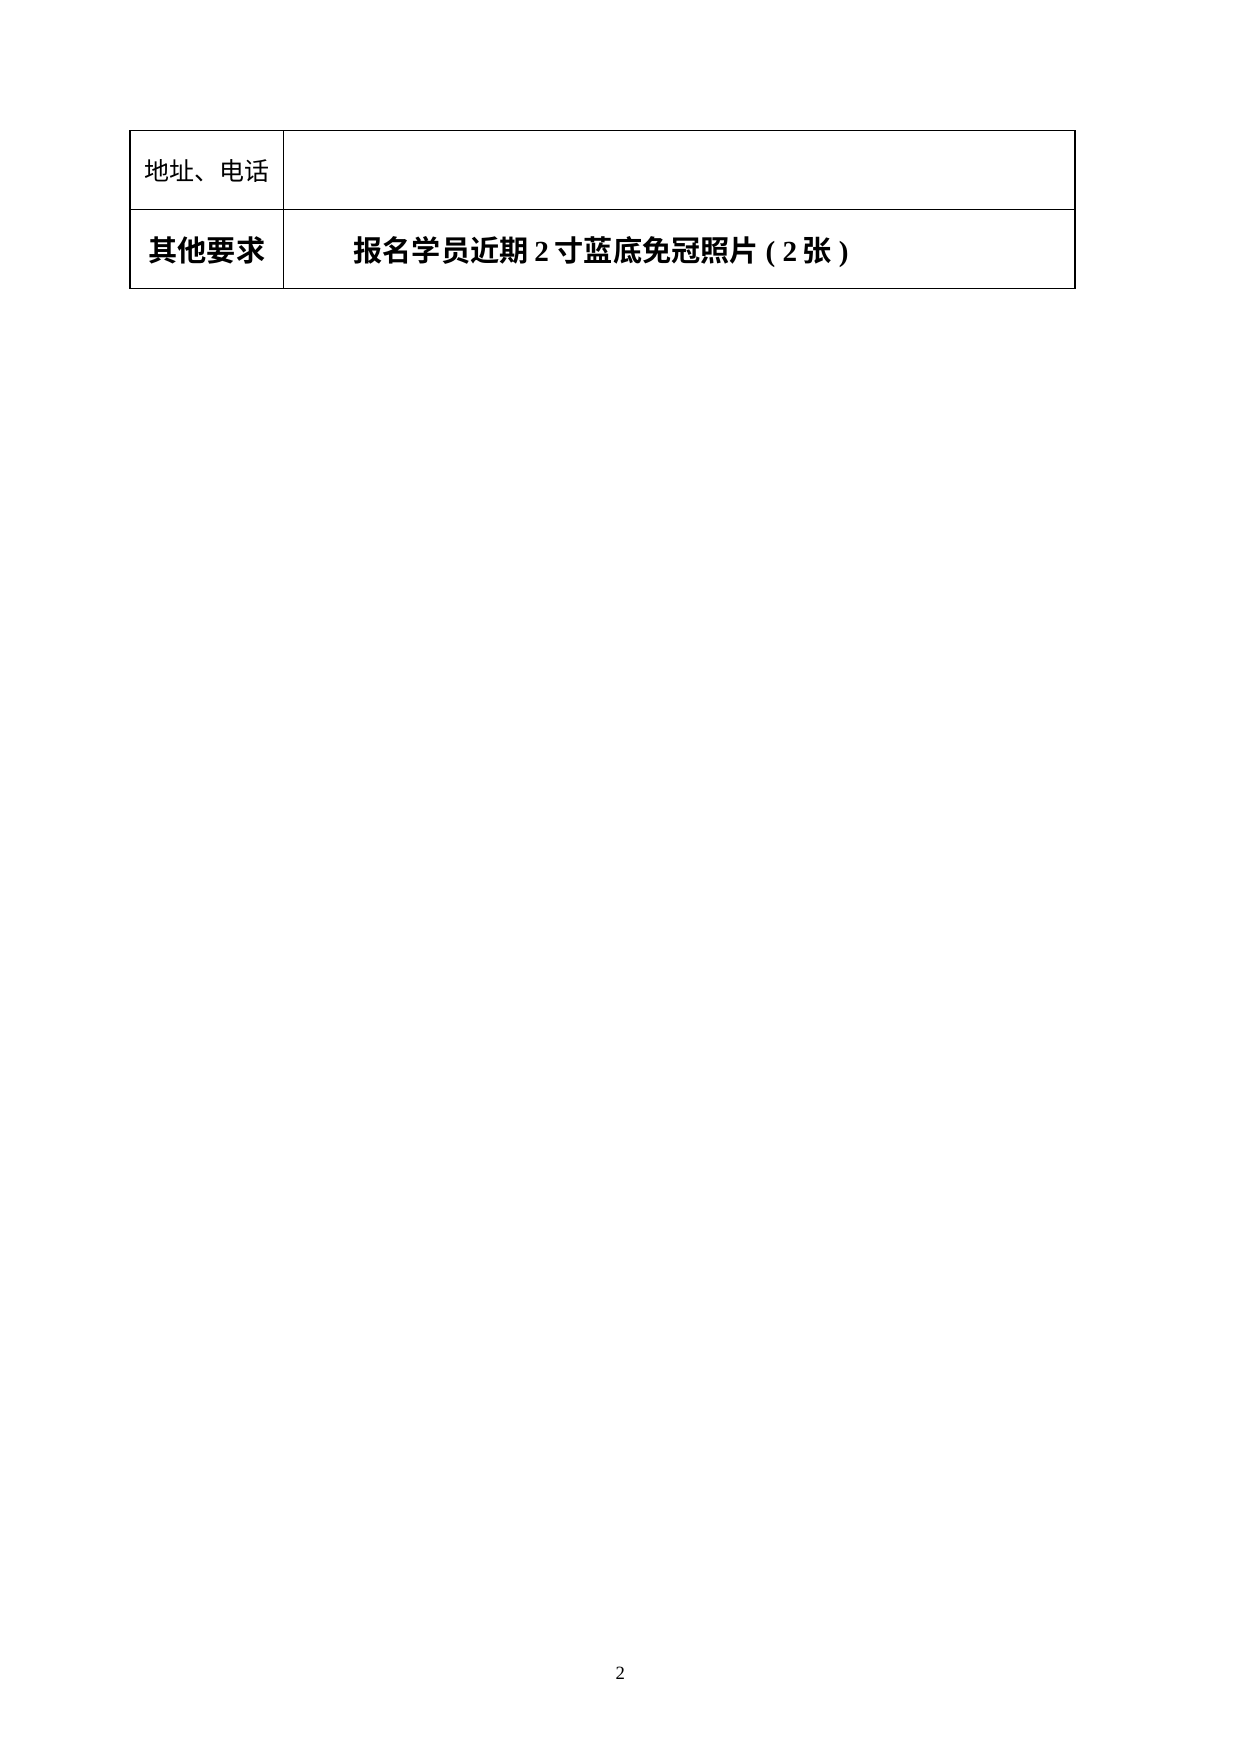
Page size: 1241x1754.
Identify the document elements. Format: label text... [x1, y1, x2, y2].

table_cell 地址、电话 [131, 131, 283, 209]
table_cell 其他要求 [131, 210, 283, 288]
table_cell 报名学员近期2寸蓝底免冠照片 ( 2张 ) [284, 210, 1074, 288]
table_cell [284, 131, 1074, 209]
